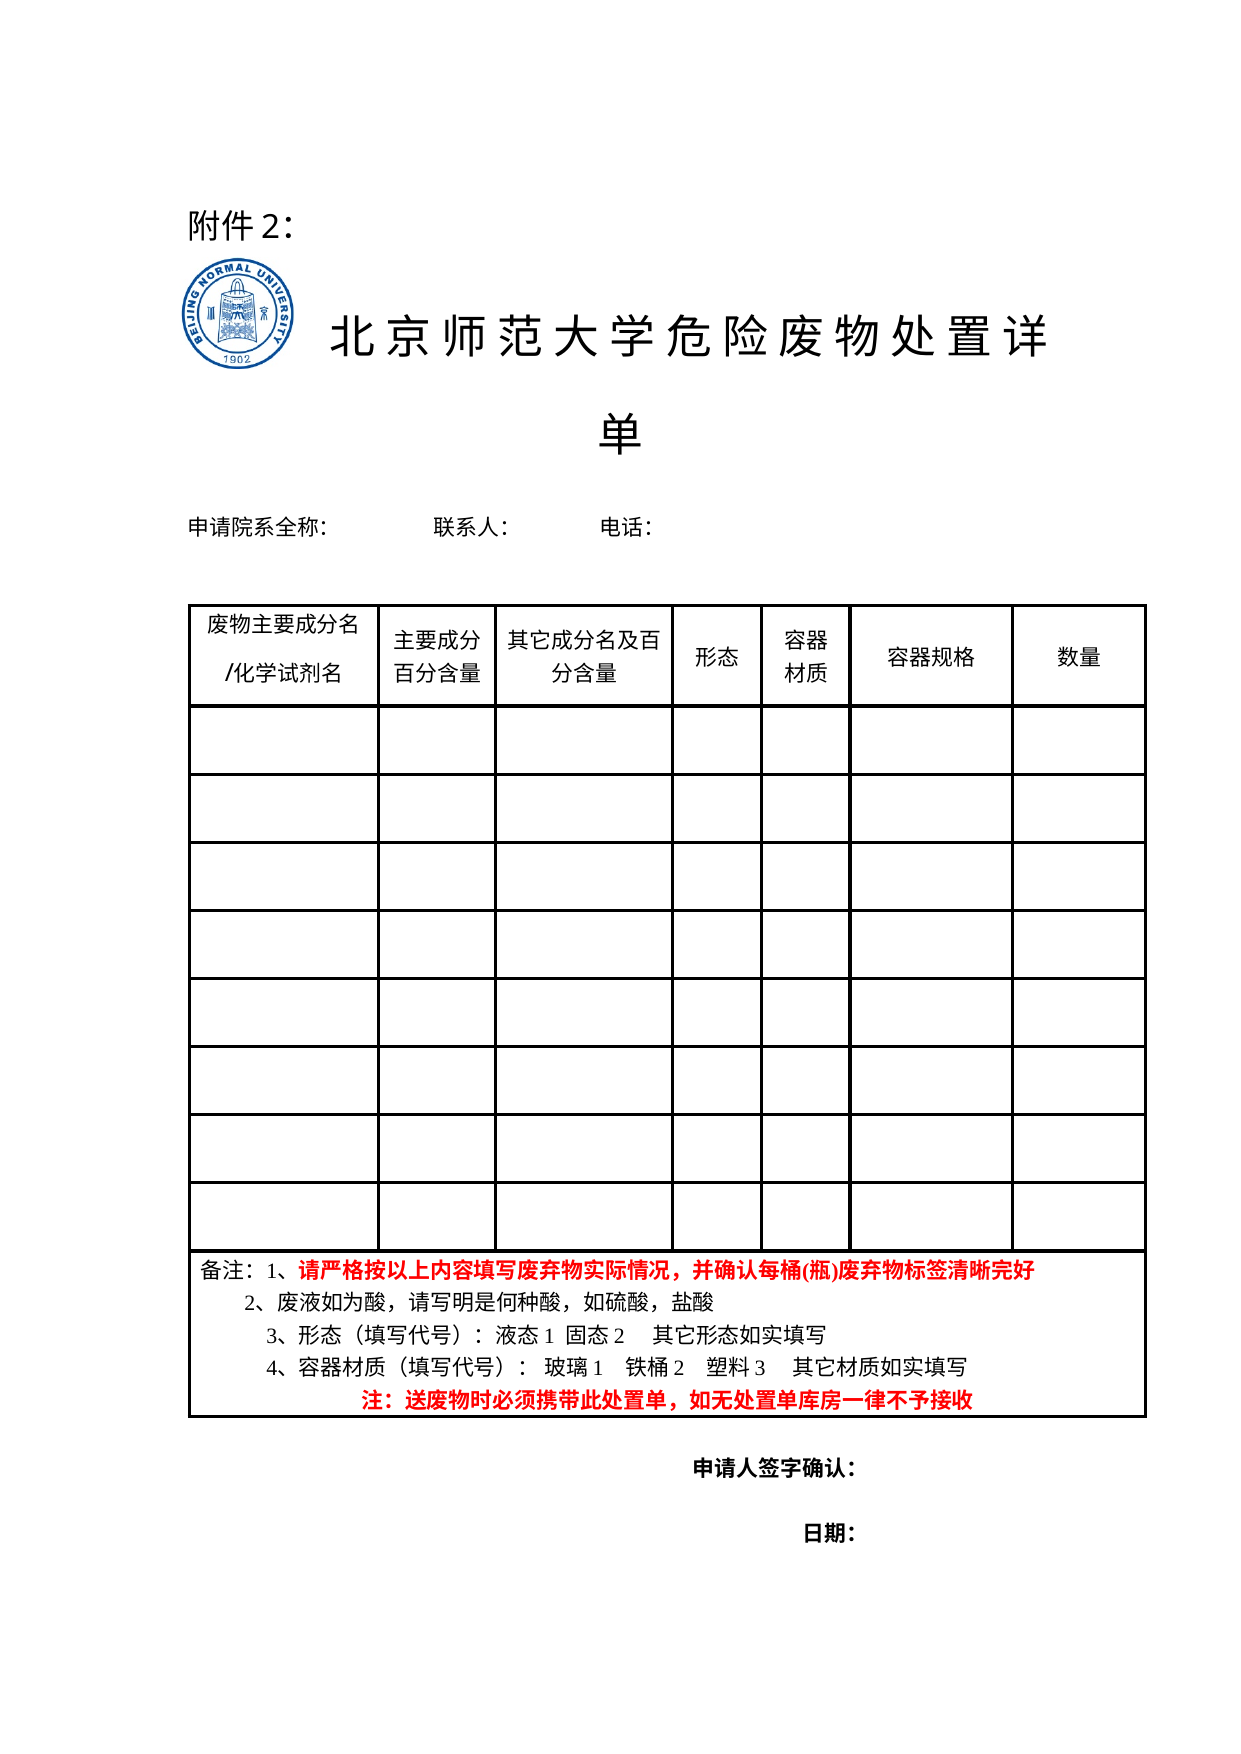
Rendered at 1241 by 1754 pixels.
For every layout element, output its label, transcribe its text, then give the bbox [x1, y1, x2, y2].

table_cell [763, 776, 848, 841]
table_cell [852, 844, 1011, 909]
table_cell [763, 1048, 848, 1113]
table_cell [1014, 776, 1144, 841]
text 申请院系全称： 联系人： 电话： [187, 509, 1053, 574]
text 申请人签字确认： [187, 1451, 1053, 1483]
table_cell [674, 708, 760, 772]
table_header 数量 [1014, 607, 1144, 704]
table_cell [852, 1184, 1011, 1249]
table_cell [191, 844, 377, 909]
table_cell [763, 1116, 848, 1181]
text 日期： [187, 1516, 1053, 1548]
table_cell [380, 844, 494, 909]
table_cell [497, 776, 671, 841]
table_cell [380, 980, 494, 1045]
table_header 容器 材质 [763, 607, 848, 704]
table_cell [497, 1048, 671, 1113]
table_cell [763, 708, 848, 772]
table_cell [1014, 708, 1144, 772]
table_cell [497, 844, 671, 909]
table_cell 备注：1、请严格按以上内容填写废弃物实际情况，并确认每桶(瓶)废弃物标签清晰完好 2、废液如为酸，请写明是何种酸，如硫酸，盐酸 3、形态（填写代号）：液态1 固态2 其它形态如实填写 4、容器材质（填写代号）： 玻璃1 铁桶2 塑料3 其它材质如实填写 注：送废物时必须携带此处置单，如无处置单库房一律不予接收 [191, 1253, 1144, 1415]
table_cell [763, 912, 848, 977]
table_cell [852, 776, 1011, 841]
text 附件2： [187, 191, 1053, 256]
table_cell [674, 912, 760, 977]
table_cell [380, 1184, 494, 1249]
table_cell [191, 1184, 377, 1249]
table_cell [1014, 912, 1144, 977]
table_cell [852, 912, 1011, 977]
table_header 主要成分百分含量 [380, 607, 494, 704]
table_cell [497, 1184, 671, 1249]
table_cell [763, 1184, 848, 1249]
table_cell [380, 1116, 494, 1181]
table_header 形态 [674, 607, 760, 704]
table_cell [1014, 1184, 1144, 1249]
table_cell [497, 912, 671, 977]
table_header 废物主要成分名 /化学试剂名 [191, 607, 377, 704]
table_cell [763, 980, 848, 1045]
table_cell [674, 844, 760, 909]
table_cell [1014, 844, 1144, 909]
table_cell [852, 708, 1011, 772]
table_cell [191, 980, 377, 1045]
table_cell [674, 1184, 760, 1249]
table_cell [852, 980, 1011, 1045]
table_cell [674, 1048, 760, 1113]
table_cell [674, 1116, 760, 1181]
table_cell [763, 844, 848, 909]
picture [179, 257, 296, 369]
table_cell [380, 708, 494, 772]
table_cell [1014, 1116, 1144, 1181]
table_cell [380, 1048, 494, 1113]
table_cell [497, 1116, 671, 1181]
table_cell [852, 1048, 1011, 1113]
table_cell [1014, 980, 1144, 1045]
table_cell [852, 1116, 1011, 1181]
table_cell [497, 708, 671, 772]
table_cell [380, 912, 494, 977]
table_header 其它成分名及百分含量 [497, 607, 671, 704]
table_header 容器规格 [852, 607, 1011, 704]
table_cell [191, 1048, 377, 1113]
table_cell [191, 1116, 377, 1181]
table_cell [380, 776, 494, 841]
table_cell [191, 912, 377, 977]
table_cell [674, 776, 760, 841]
table_cell [191, 708, 377, 772]
text 北 京 师 范 大 学 危 险 废 物 处 置 详 单 [187, 285, 1053, 480]
table_cell [191, 776, 377, 841]
table_cell [674, 980, 760, 1045]
table_cell [497, 980, 671, 1045]
table_cell [1014, 1048, 1144, 1113]
